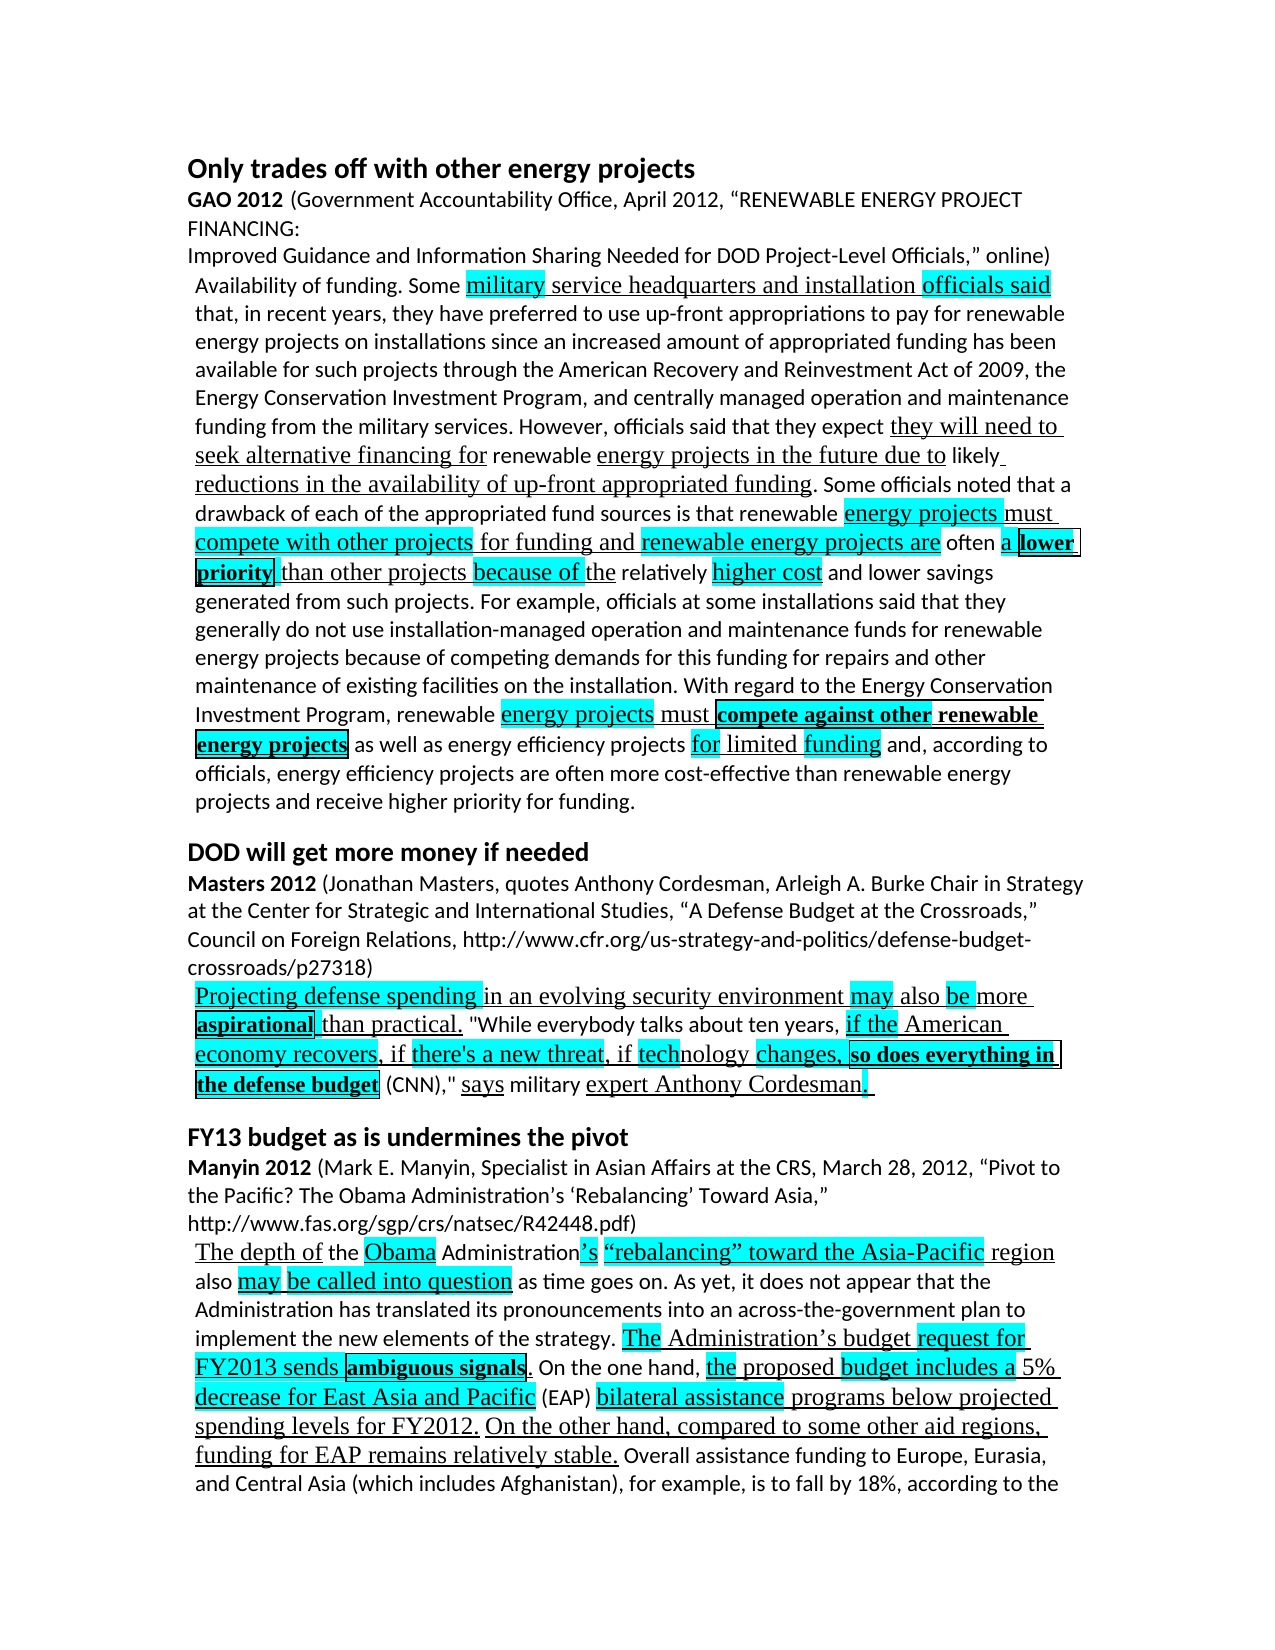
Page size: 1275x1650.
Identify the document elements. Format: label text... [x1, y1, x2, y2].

text Manyin 2012 (Mark E. Manyin, Specialist in Asian Affairs at the CRS, March 28, 2012, “Pivot to the Pacific? The Obama Administration’s ‘Rebalancing’ Toward Asia,” http://www.fas.org/sgp/crs/natsec/R42448.pdf) [187, 1153, 1087, 1237]
text Only trades off with other energy projects [187, 150, 1087, 186]
text GAO 2012 (Government Accountability Office, April 2012, “RENEWABLE ENERGY PROJECT FINANCING: [187, 186, 1087, 242]
text Availability of funding. Some military service headquarters and installation officials said that, in recent years, they have preferred to use up-front appropriations to pay for renewable energy projects on installations since an increased amount of appropriated funding has been available for such projects through the American Recovery and Reinvestment Act of 2009, the Energy Conservation Investment Program, and centrally managed operation and maintenance funding from the military services. However, officials said that they expect they will need to seek alternative financing for renewable energy projects in the future due to likely reductions in the availability of up-front appropriated funding. Some officials noted that a drawback of each of the appropriated fund sources is that renewable energy projects must compete with other projects for funding and renewable energy projects are often a lower priority than other projects because of the relatively higher cost and lower savings generated from such projects. For example, officials at some installations said that they generally do not use installation-managed operation and maintenance funds for renewable energy projects because of competing demands for this funding for repairs and other maintenance of existing facilities on the installation. With regard to the Energy Conservation Investment Program, renewable energy projects must compete against other renewable energy projects as well as energy efficiency projects for limited funding and, according to officials, energy efficiency projects are often more cost-effective than renewable energy projects and receive higher priority for funding. [195, 270, 1087, 815]
text Projecting defense spending in an evolving security environment may also be more aspirational than practical. "While everybody talks about ten years, if the American economy recovers, if there's a new threat, if technology changes, so does everything in the defense budget (CNN)," says military expert Anthony Cordesman. [195, 981, 1087, 1099]
text FY13 budget as is undermines the pivot [187, 1120, 1087, 1153]
text Improved Guidance and Information Sharing Needed for DOD Project-Level Officials,” online) [187, 242, 1087, 270]
text DOD will get more money if needed [187, 836, 1087, 869]
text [195, 1237, 1087, 1497]
text Masters 2012 (Jonathan Masters, quotes Anthony Cordesman, Arleigh A. Burke Chair in Strategy at the Center for Strategic and International Studies, “A Defense Budget at the Crossroads,” Council on Foreign Relations, http://www.cfr.org/us-strategy-and-politics/defense-budget-crossroads/p27318) [187, 869, 1087, 981]
